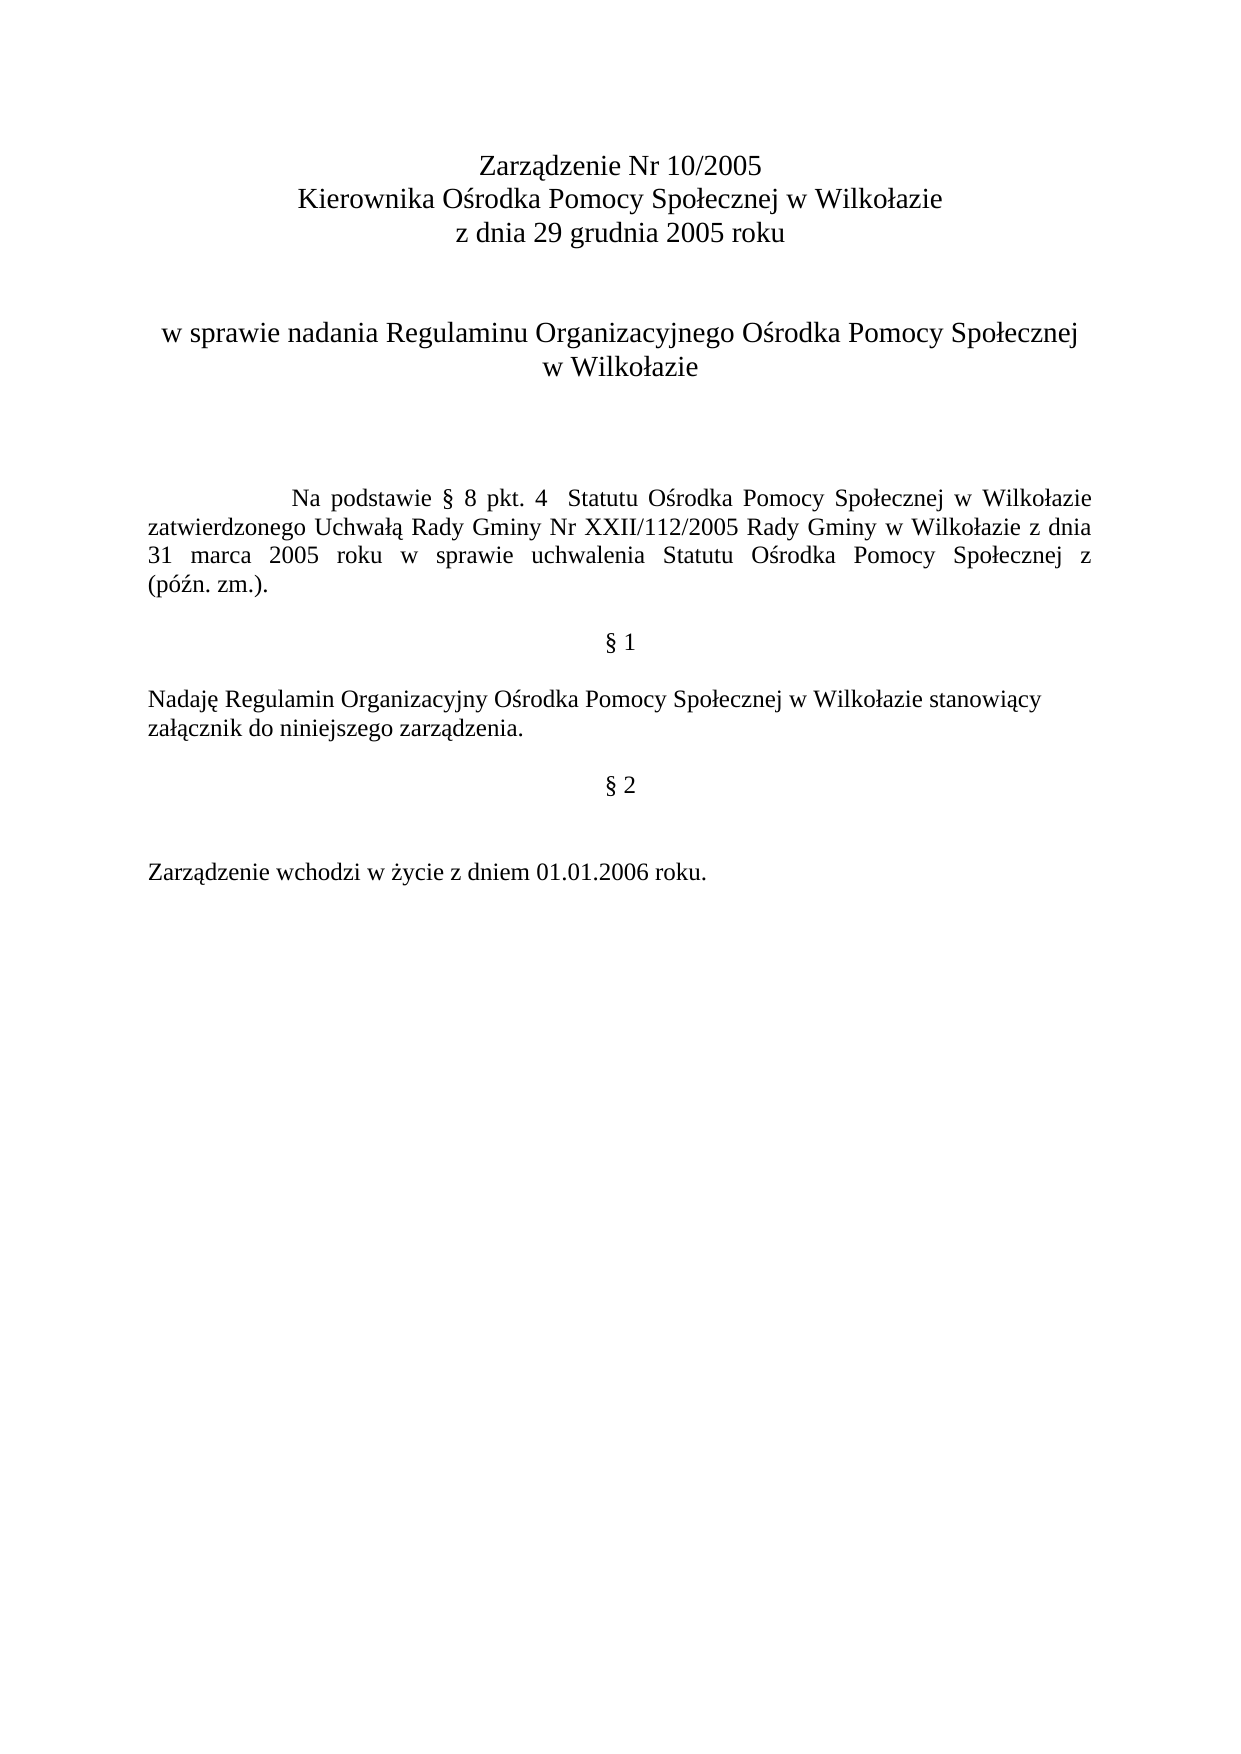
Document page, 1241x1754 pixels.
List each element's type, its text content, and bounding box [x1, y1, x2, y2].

text Zarządzenie wchodzi w życie z dniem 01.01.2006 roku. [148, 857, 1093, 886]
text z dnia 29 grudnia 2005 roku [148, 215, 1093, 248]
subtitle Kierownika Ośrodka Pomocy Społecznej w Wilkołazie [148, 181, 1093, 215]
text Na podstawie § 8 pkt. 4 Statutu Ośrodka Pomocy Społecznej w Wilkołazie zatwierdzonego Uchwałą Rady Gminy Nr XXII/112/2005 Rady Gminy w Wilkołazie z dnia 31 marca 2005 roku w sprawie uchwalenia Statutu Ośrodka Pomocy Społecznej z (późn. zm.). [148, 483, 1093, 598]
text Nadaję Regulamin Organizacyjny Ośrodka Pomocy Społecznej w Wilkołazie stanowiący załącznik do niniejszego zarządzenia. [148, 684, 1093, 742]
text Zarządzenie Nr 10/2005 [148, 148, 1093, 181]
text § 2 [148, 771, 1093, 799]
text § 1 [148, 627, 1093, 656]
text w sprawie nadania Regulaminu Organizacyjnego Ośrodka Pomocy Społecznej w Wilkołazie [148, 315, 1093, 382]
